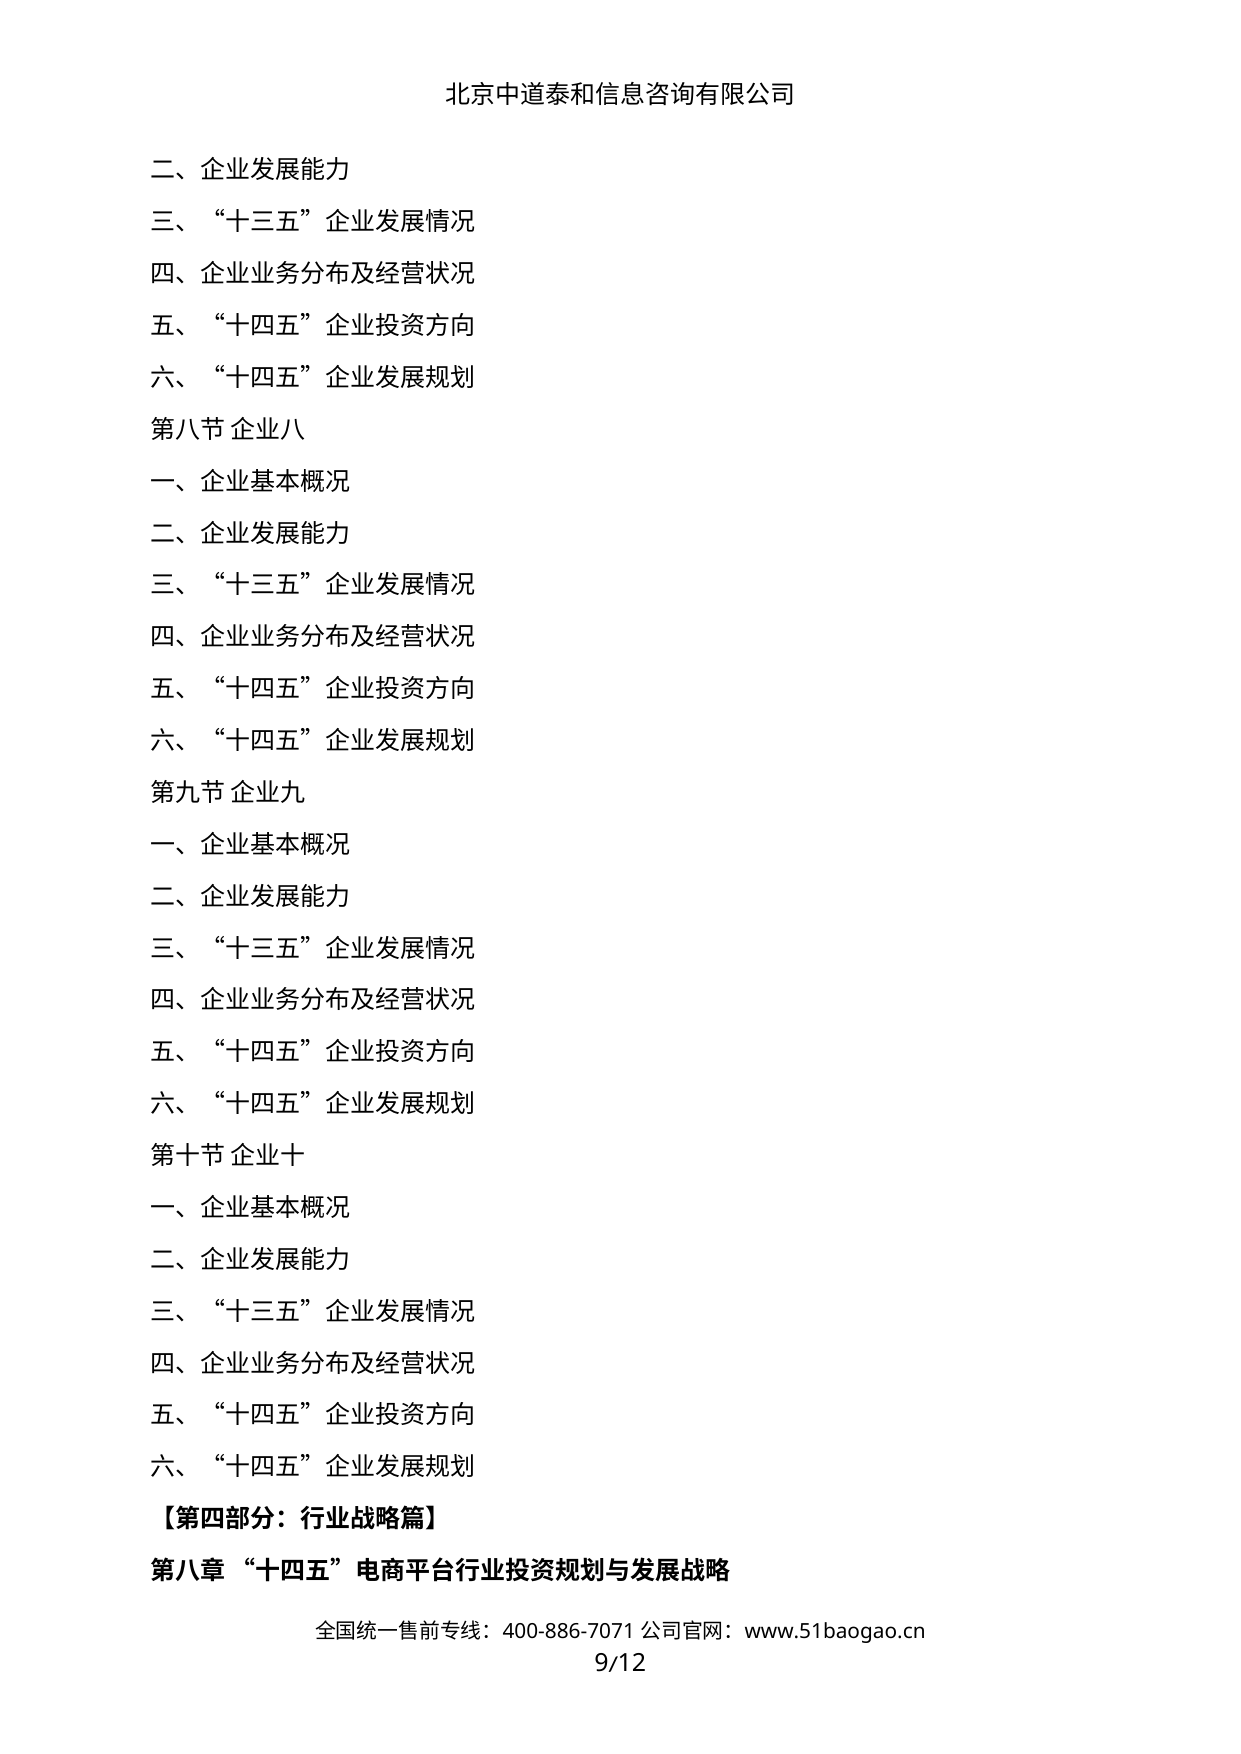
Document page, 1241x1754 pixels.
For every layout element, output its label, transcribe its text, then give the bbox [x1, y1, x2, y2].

text 四、企业业务分布及经营状况 [150, 1343, 1090, 1379]
text 三、“十三五”企业发展情况 [150, 565, 1090, 601]
text 一、企业基本概况 [150, 824, 1090, 861]
text 第八章 “十四五”电商平台行业投资规划与发展战略 [150, 1551, 1090, 1587]
text 五、“十四五”企业投资方向 [150, 306, 1090, 342]
text 五、“十四五”企业投资方向 [150, 1395, 1090, 1431]
text 第九节 企业九 [150, 772, 1090, 809]
text 一、企业基本概况 [150, 461, 1090, 497]
text 二、企业发展能力 [150, 150, 1090, 186]
text 一、企业基本概况 [150, 1187, 1090, 1224]
text 三、“十三五”企业发展情况 [150, 202, 1090, 238]
text 【第四部分：行业战略篇】 [150, 1499, 1090, 1535]
text 二、企业发展能力 [150, 876, 1090, 912]
text 三、“十三五”企业发展情况 [150, 1291, 1090, 1327]
text 六、“十四五”企业发展规划 [150, 357, 1090, 394]
text 四、企业业务分布及经营状况 [150, 980, 1090, 1016]
text 三、“十三五”企业发展情况 [150, 928, 1090, 964]
text 二、企业发展能力 [150, 1239, 1090, 1276]
text 二、企业发展能力 [150, 513, 1090, 549]
text 第八节 企业八 [150, 409, 1090, 446]
text 六、“十四五”企业发展规划 [150, 721, 1090, 757]
text 第十节 企业十 [150, 1136, 1090, 1172]
text 五、“十四五”企业投资方向 [150, 1032, 1090, 1068]
text 六、“十四五”企业发展规划 [150, 1447, 1090, 1483]
text 四、企业业务分布及经营状况 [150, 254, 1090, 290]
text 六、“十四五”企业发展规划 [150, 1084, 1090, 1120]
text 四、企业业务分布及经营状况 [150, 617, 1090, 653]
text 五、“十四五”企业投资方向 [150, 669, 1090, 705]
